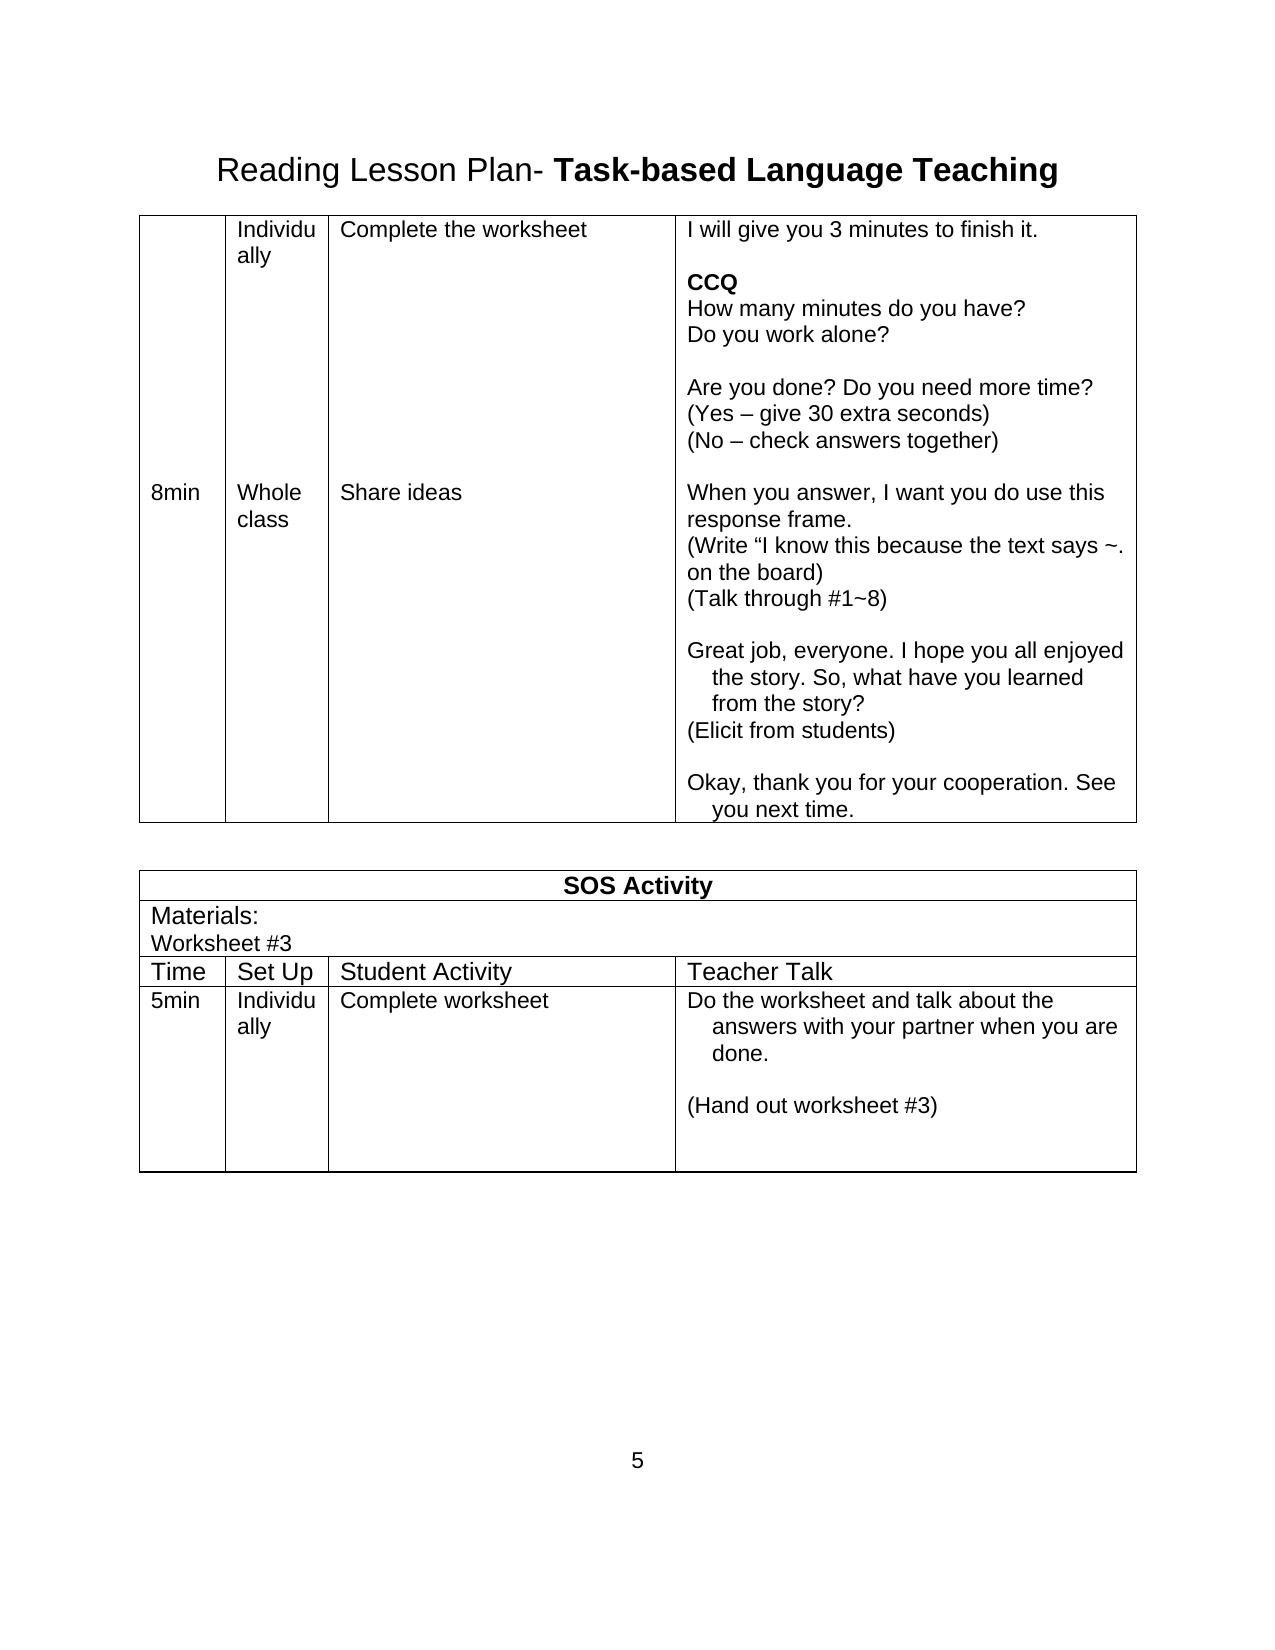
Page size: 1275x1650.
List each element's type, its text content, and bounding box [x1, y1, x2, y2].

table_cell Materials: Worksheet #3 [140, 901, 1136, 956]
table_cell 5min [140, 987, 225, 1171]
table_cell Teacher Talk [676, 957, 1136, 986]
table_header SOS Activity [140, 871, 1136, 900]
table_cell Set Up [226, 957, 328, 986]
table_cell Individually [226, 987, 328, 1171]
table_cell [226, 216, 328, 822]
table_cell Do the worksheet and talk about the answers with your partner when you are done. (Hand out worksheet #3) [676, 987, 1136, 1171]
table_cell 5min 8min [140, 216, 225, 822]
table_cell Student Activity [329, 957, 675, 986]
table_cell Complete worksheet [329, 987, 675, 1171]
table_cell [676, 216, 1136, 822]
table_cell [329, 216, 675, 822]
table_cell Time [140, 957, 225, 986]
